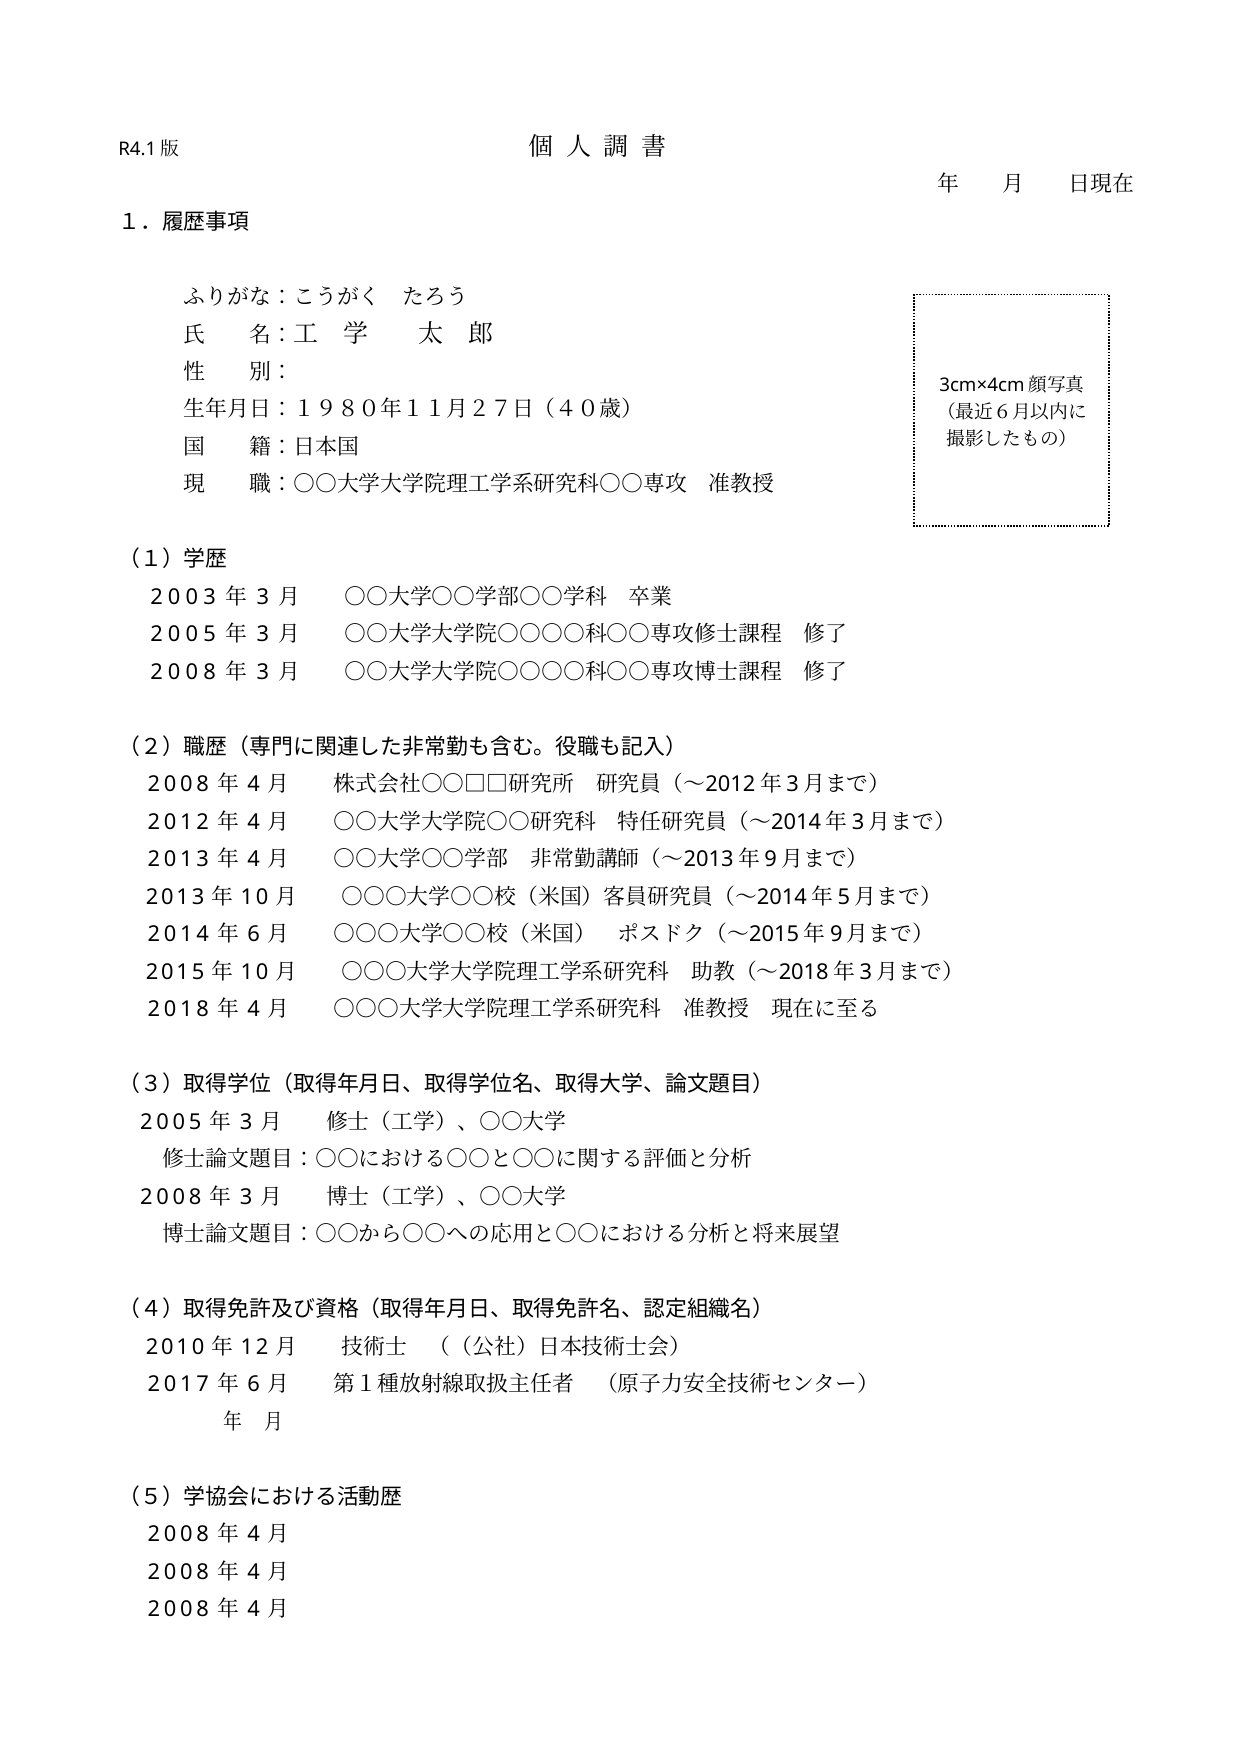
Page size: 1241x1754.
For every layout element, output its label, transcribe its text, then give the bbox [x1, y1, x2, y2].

text 2013年10月 ○○○大学○○校（米国）客員研究員（～2014年5月まで） [118, 876, 1134, 913]
text （３）取得学位（取得年月日、取得学位名、取得大学、論文題目） [118, 1063, 1134, 1101]
text 2008年3月 ○○大学大学院○○○○科○○専攻博士課程 修了 [118, 651, 1134, 688]
text 2005年3月 修士（工学）、○○大学 [118, 1101, 1134, 1138]
text 性 別： [118, 351, 1134, 388]
text 2003年3月 ○○大学○○学部○○学科 卒業 [118, 576, 1134, 613]
text 生年月日：１９８０年１１月２７日（４０歳） [118, 388, 1134, 426]
text 2008年4月 [118, 1588, 1134, 1626]
text 2008年4月 [118, 1513, 1134, 1551]
text １．履歴事項 [118, 201, 1134, 238]
text 氏 名：工 学 太 郎 [118, 313, 1134, 351]
text 博士論文題目：○○から○○への応用と○○における分析と将来展望 [118, 1213, 1134, 1251]
text 2015年10月 ○○○大学大学院理工学系研究科 助教（～2018年3月まで） [118, 951, 1134, 988]
text （２）職歴（専門に関連した非常勤も含む。役職も記入） [118, 726, 1134, 763]
text R4.1版 個人調書 [118, 126, 1134, 163]
text 修士論文題目：○○における○○と○○に関する評価と分析 [118, 1138, 1134, 1176]
text 2008年4月 [118, 1551, 1134, 1588]
text （１）学歴 [118, 538, 1134, 576]
text 2008年3月 博士（工学）、○○大学 [118, 1176, 1134, 1213]
text ふりがな：こうがく たろう [118, 276, 1134, 313]
text 国 籍：日本国 [118, 426, 1134, 463]
text （４）取得免許及び資格（取得年月日、取得免許名、認定組織名） [118, 1288, 1134, 1326]
text 2005年3月 ○○大学大学院○○○○科○○専攻修士課程 修了 [118, 613, 1134, 651]
text 2014年6月 ○○○大学○○校（米国） ポスドク（～2015年9月まで） [118, 913, 1134, 951]
text 年 月 日現在 [118, 163, 1134, 201]
text 2018年4月 ○○○大学大学院理工学系研究科 准教授 現在に至る [118, 988, 1134, 1026]
text 2013年4月 ○○大学○○学部 非常勤講師（～2013年9月まで） [118, 838, 1134, 876]
text 現 職：○○大学大学院理工学系研究科○○専攻 准教授 [118, 463, 1134, 501]
text 2017年6月 第１種放射線取扱主任者 （原子力安全技術センター） [118, 1363, 1134, 1401]
text 2010年12月 技術士 （（公社）日本技術士会） [118, 1326, 1134, 1363]
text 2012年4月 ○○大学大学院○○研究科 特任研究員（～2014年3月まで） [118, 801, 1134, 838]
text 年 月 [118, 1401, 1134, 1438]
text 2008年4月 株式会社○○□□研究所 研究員（～2012年3月まで） [118, 763, 1134, 801]
text （５）学協会における活動歴 [118, 1476, 1134, 1513]
